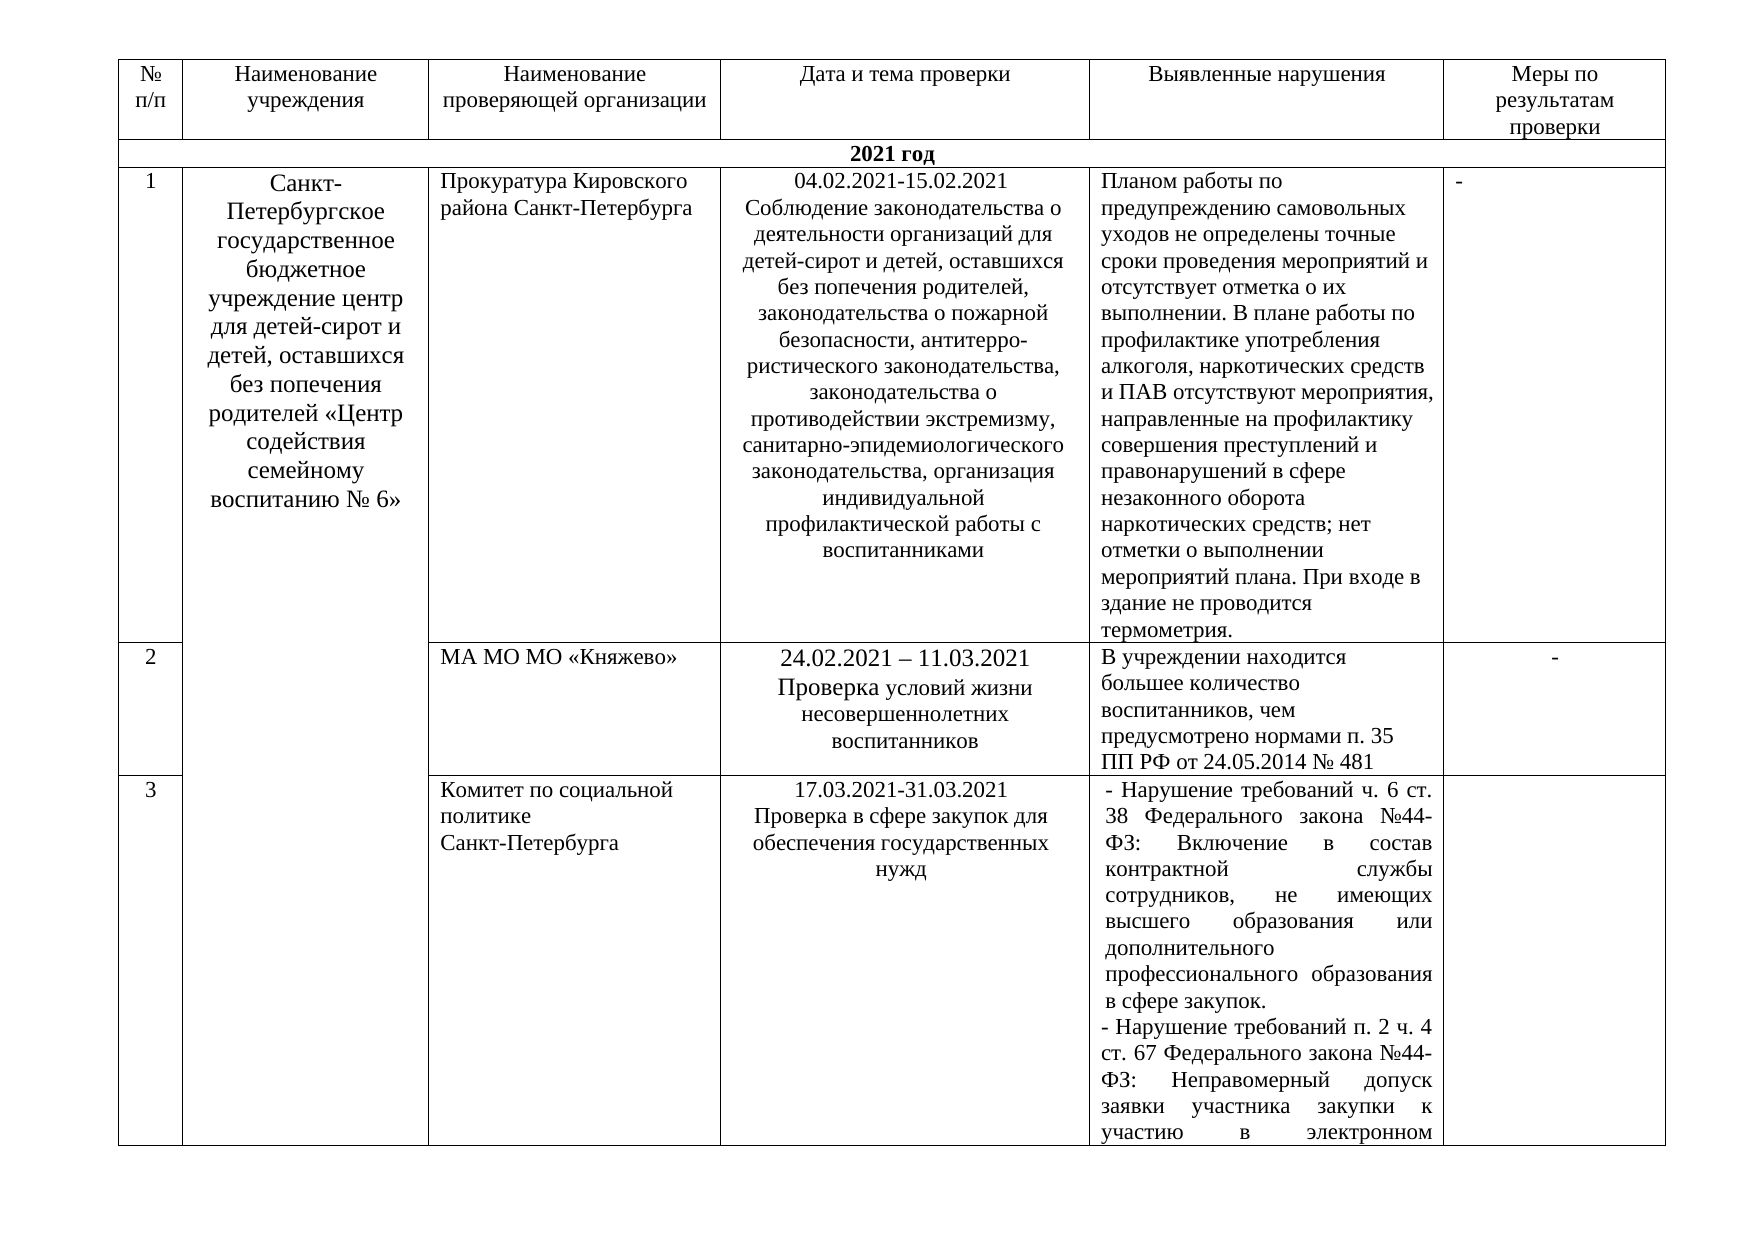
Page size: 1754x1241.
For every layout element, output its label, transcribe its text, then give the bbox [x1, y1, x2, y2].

table_cell - [1444, 643, 1665, 775]
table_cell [1090, 776, 1443, 1145]
table_cell 1 [119, 168, 182, 642]
table_header Дата и тема проверки [721, 60, 1089, 139]
table_cell МА МО МО «Княжево» [429, 643, 720, 775]
table_cell [1444, 776, 1665, 1145]
table_cell - [1444, 168, 1665, 642]
table_cell Планом работы по предупреждению самовольных уходов не определены точные сроки проведения мероприятий и отсутствует отметка о их выполнении. В плане работы по профилактике употребления алкоголя, наркотических средств и ПАВ отсутствуют мероприятия, направленные на профилактику совершения преступлений и правонарушений в сфере незаконного оборота наркотических средств; нет отметки о выполнении мероприятий плана. При входе в здание не проводится термометрия. [1090, 168, 1443, 642]
table_cell 3 [119, 776, 182, 1145]
table_header Наименование учреждения [183, 60, 428, 139]
table_cell Прокуратура Кировского района Санкт-Петербурга [429, 168, 720, 642]
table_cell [721, 776, 1089, 1145]
table_cell 04.02.2021-15.02.2021 Соблюдение законодательства о деятельности организаций для детей-сирот и детей, оставшихся без попечения родителей, законодательства о пожарной безопасности, антитерро-ристического законодательства, законодательства о противодействии экстремизму, санитарно-эпидемиологического законодательства, организация индивидуальной профилактической работы с воспитанниками [721, 168, 1089, 642]
table_cell 2021 год [119, 140, 1665, 167]
table_header Меры по результатам проверки [1444, 60, 1665, 139]
table_header Выявленные нарушения [1090, 60, 1443, 139]
table_header № п/п [119, 60, 182, 139]
table_cell 24.02.2021 – 11.03.2021 Проверка условий жизни несовершеннолетних воспитанников [721, 643, 1089, 775]
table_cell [429, 776, 720, 1145]
table_cell Санкт-Петербургское государственное бюджетное учреждение центр для детей-сирот и детей, оставшихся без попечения родителей «Центр содействия семейному воспитанию № 6» [183, 168, 428, 1145]
table_cell В учреждении находится большее количество воспитанников, чем предусмотрено нормами п. 35 ПП РФ от 24.05.2014 № 481 [1090, 643, 1443, 775]
table_cell 2 [119, 643, 182, 775]
table_header Наименование проверяющей организации [429, 60, 720, 139]
